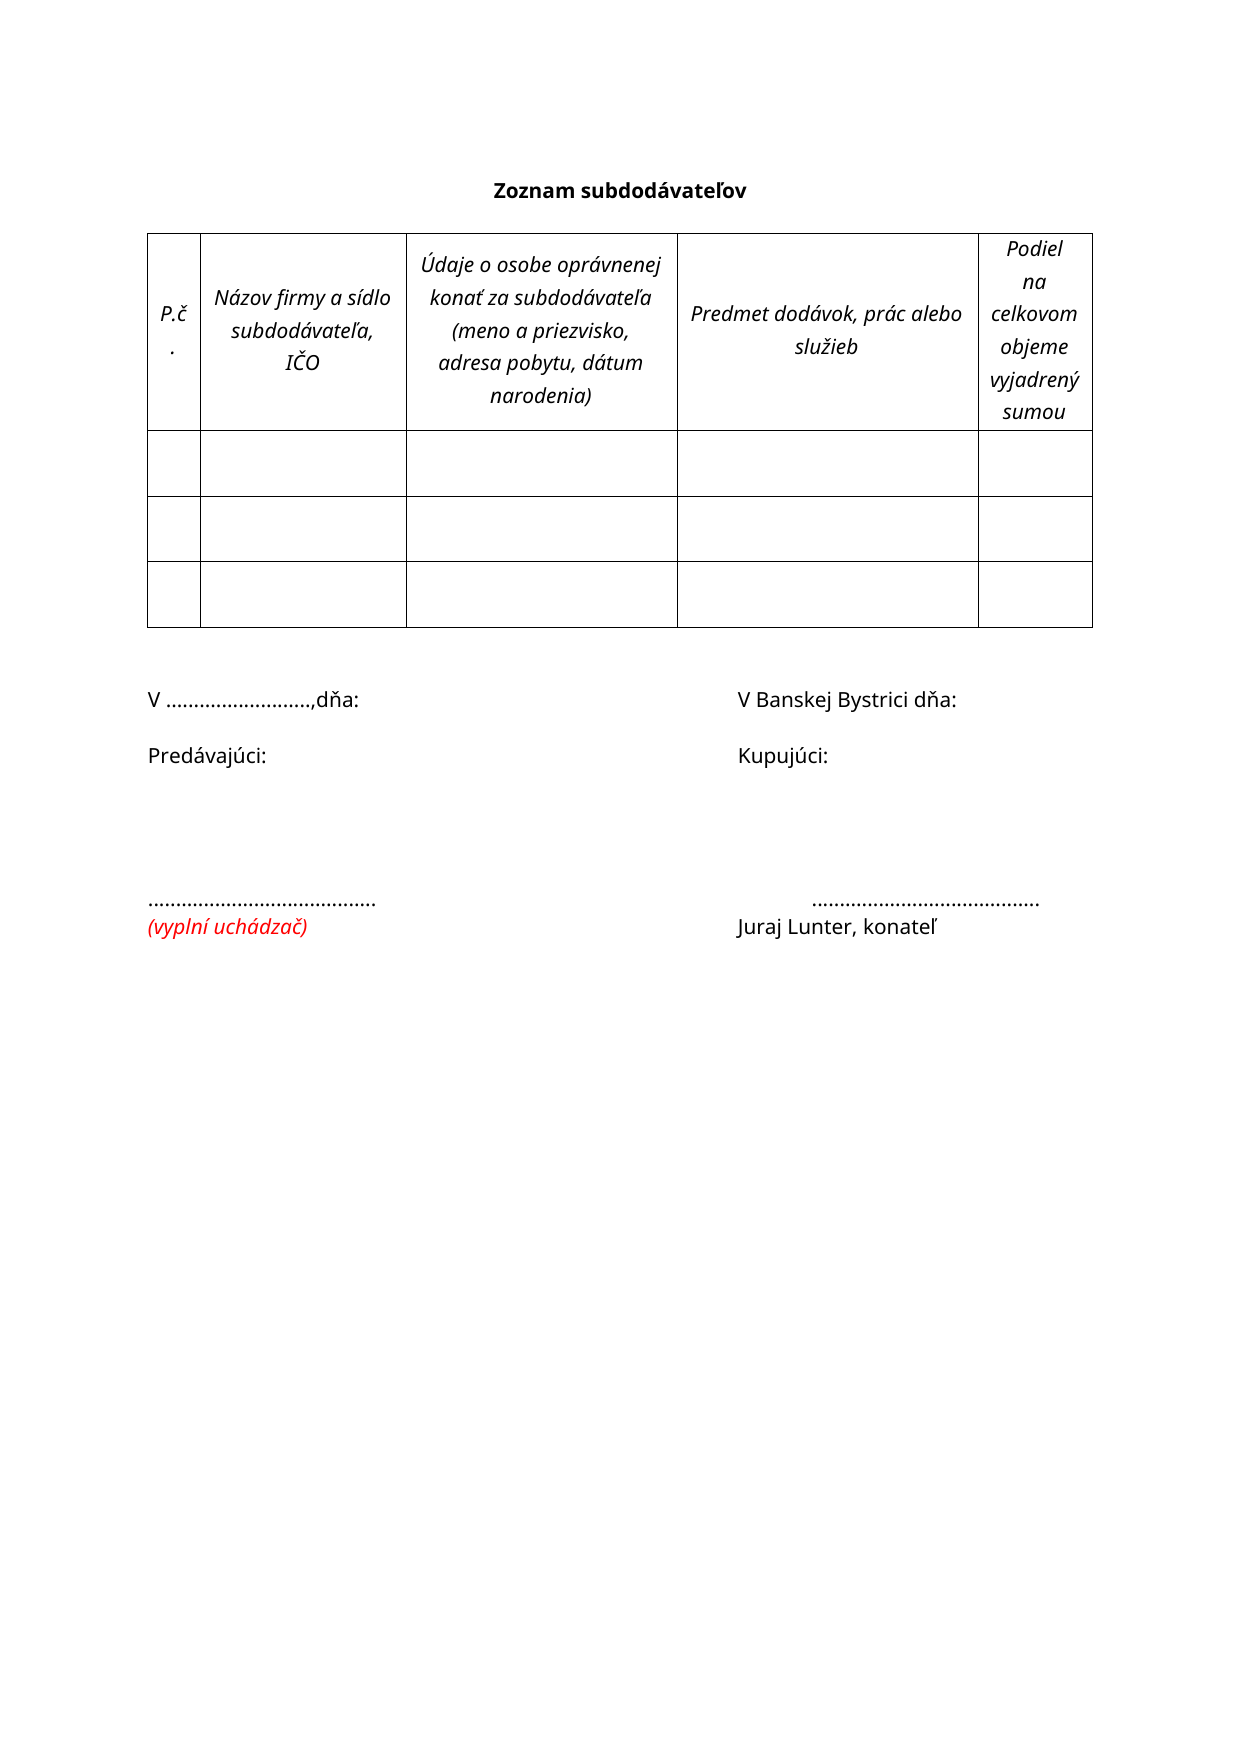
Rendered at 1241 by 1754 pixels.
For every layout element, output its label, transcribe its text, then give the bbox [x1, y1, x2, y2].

text ......................................... ......................................... [148, 884, 1093, 912]
table_cell [407, 562, 677, 627]
table_cell [678, 562, 978, 627]
table_cell [407, 431, 677, 496]
text Zoznam subdodávateľov [148, 176, 1093, 205]
table_cell [678, 497, 978, 561]
table_cell [979, 497, 1092, 561]
text Predávajúci: Kupujúci: [148, 742, 1093, 770]
table_cell [148, 497, 200, 561]
table_cell [148, 431, 200, 496]
table_cell [979, 431, 1092, 496]
table_header P.č. [148, 234, 200, 430]
table_cell [201, 497, 406, 561]
table_header Podiel na celkovom objeme vyjadrený sumou [979, 234, 1092, 430]
table_cell [148, 562, 200, 627]
table_cell [201, 562, 406, 627]
table_cell [979, 562, 1092, 627]
table_cell [407, 497, 677, 561]
list V ..........................,dňa: V Banskej Bystrici dňa: [148, 685, 1093, 713]
table_header Údaje o osobe oprávnenej konať za subdodávateľa (meno a priezvisko, adresa pobytu, dátum narodenia) [407, 234, 677, 430]
table_cell [678, 431, 978, 496]
table_header Predmet dodávok, prác alebo služieb [678, 234, 978, 430]
table_header Názov firmy a sídlo subdodávateľa, IČO [201, 234, 406, 430]
text (vyplní uchádzač) Juraj Lunter, konateľ [148, 912, 1093, 941]
table_cell [201, 431, 406, 496]
